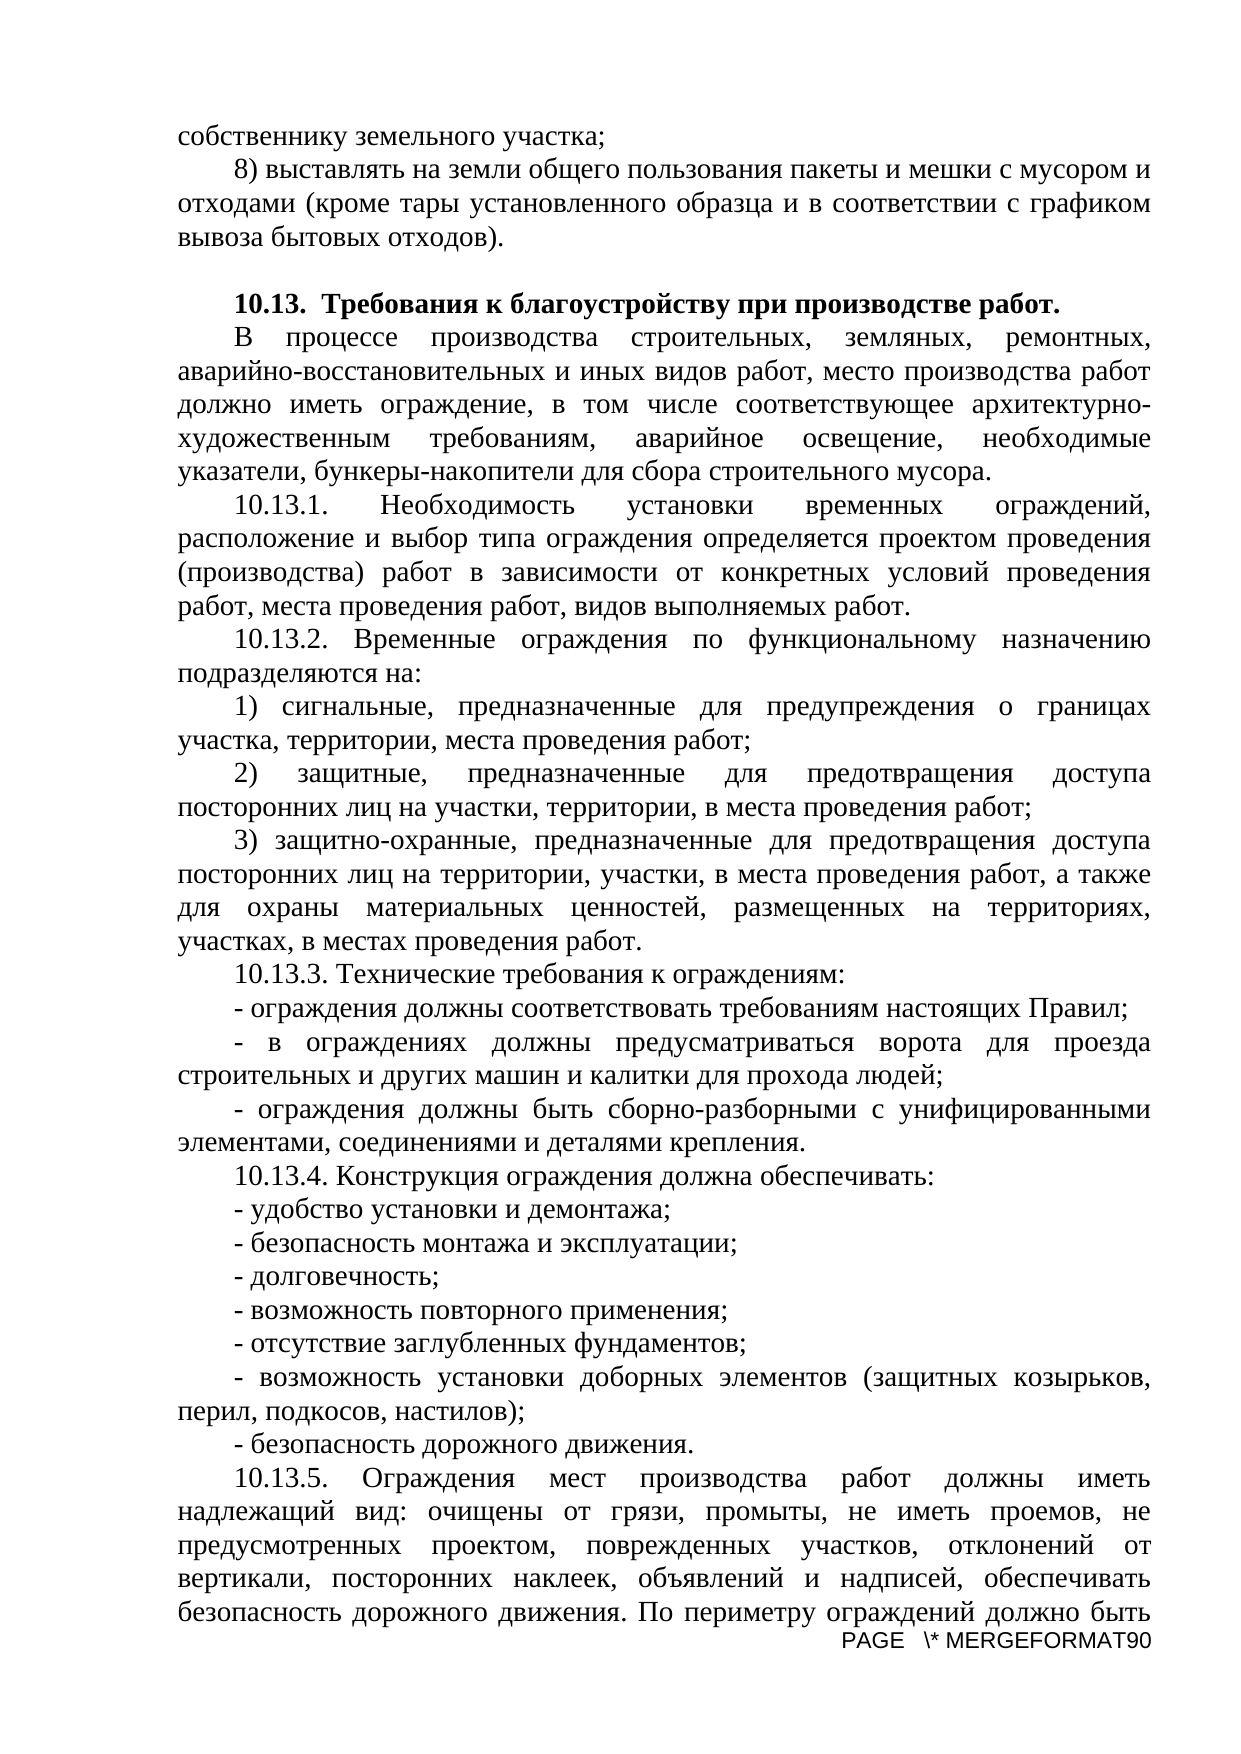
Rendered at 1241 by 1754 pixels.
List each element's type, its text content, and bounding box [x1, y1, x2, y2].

text - ограждения должны быть сборно-разборными с унифицированными элементами, соединениями и деталями крепления. [177, 1091, 1152, 1158]
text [177, 1460, 1152, 1627]
text - в ограждениях должны предусматриваться ворота для проезда строительных и других машин и калитки для прохода людей; [177, 1024, 1152, 1091]
text - безопасность монтажа и эксплуатации; [177, 1225, 1152, 1258]
text - отсутствие заглубленных фундаментов; [177, 1326, 1152, 1359]
text 10.13.2. Временные ограждения по функциональному назначению подразделяются на: [177, 621, 1152, 688]
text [177, 118, 1152, 152]
text 10.13.3. Технические требования к ограждениям: [177, 957, 1152, 990]
text 10.13.4. Конструкция ограждения должна обеспечивать: [177, 1158, 1152, 1191]
text 10.13. Требования к благоустройству при производстве работ. [177, 286, 1152, 319]
text 8) выставлять на земли общего пользования пакеты и мешки с мусором и отходами (кроме тары установленного образца и в соответствии с графиком вывоза бытовых отходов). [177, 152, 1152, 252]
text 2) защитные, предназначенные для предотвращения доступа посторонних лиц на участки, территории, в места проведения работ; [177, 755, 1152, 822]
text - безопасность дорожного движения. [177, 1426, 1152, 1460]
text 1) сигнальные, предназначенные для предупреждения о границах участка, территории, места проведения работ; [177, 688, 1152, 755]
text 10.13.1. Необходимость установки временных ограждений, расположение и выбор типа ограждения определяется проектом проведения (производства) работ в зависимости от конкретных условий проведения работ, места проведения работ, видов выполняемых работ. [177, 487, 1152, 621]
text - возможность установки доборных элементов (защитных козырьков, перил, подкосов, настилов); [177, 1359, 1152, 1426]
text - долговечность; [177, 1258, 1152, 1292]
text В процессе производства строительных, земляных, ремонтных, аварийно-восстановительных и иных видов работ, место производства работ должно иметь ограждение, в том числе соответствующее архитектурно-художественным требованиям, аварийное освещение, необходимые указатели, бункеры-накопители для сбора строительного мусора. [177, 319, 1152, 487]
text 3) защитно-охранные, предназначенные для предотвращения доступа посторонних лиц на территории, участки, в места проведения работ, а также для охраны материальных ценностей, размещенных на территориях, участках, в местах проведения работ. [177, 822, 1152, 957]
text - возможность повторного применения; [177, 1292, 1152, 1326]
text - ограждения должны соответствовать требованиям настоящих Правил; [177, 990, 1152, 1024]
text - удобство установки и демонтажа; [177, 1191, 1152, 1225]
